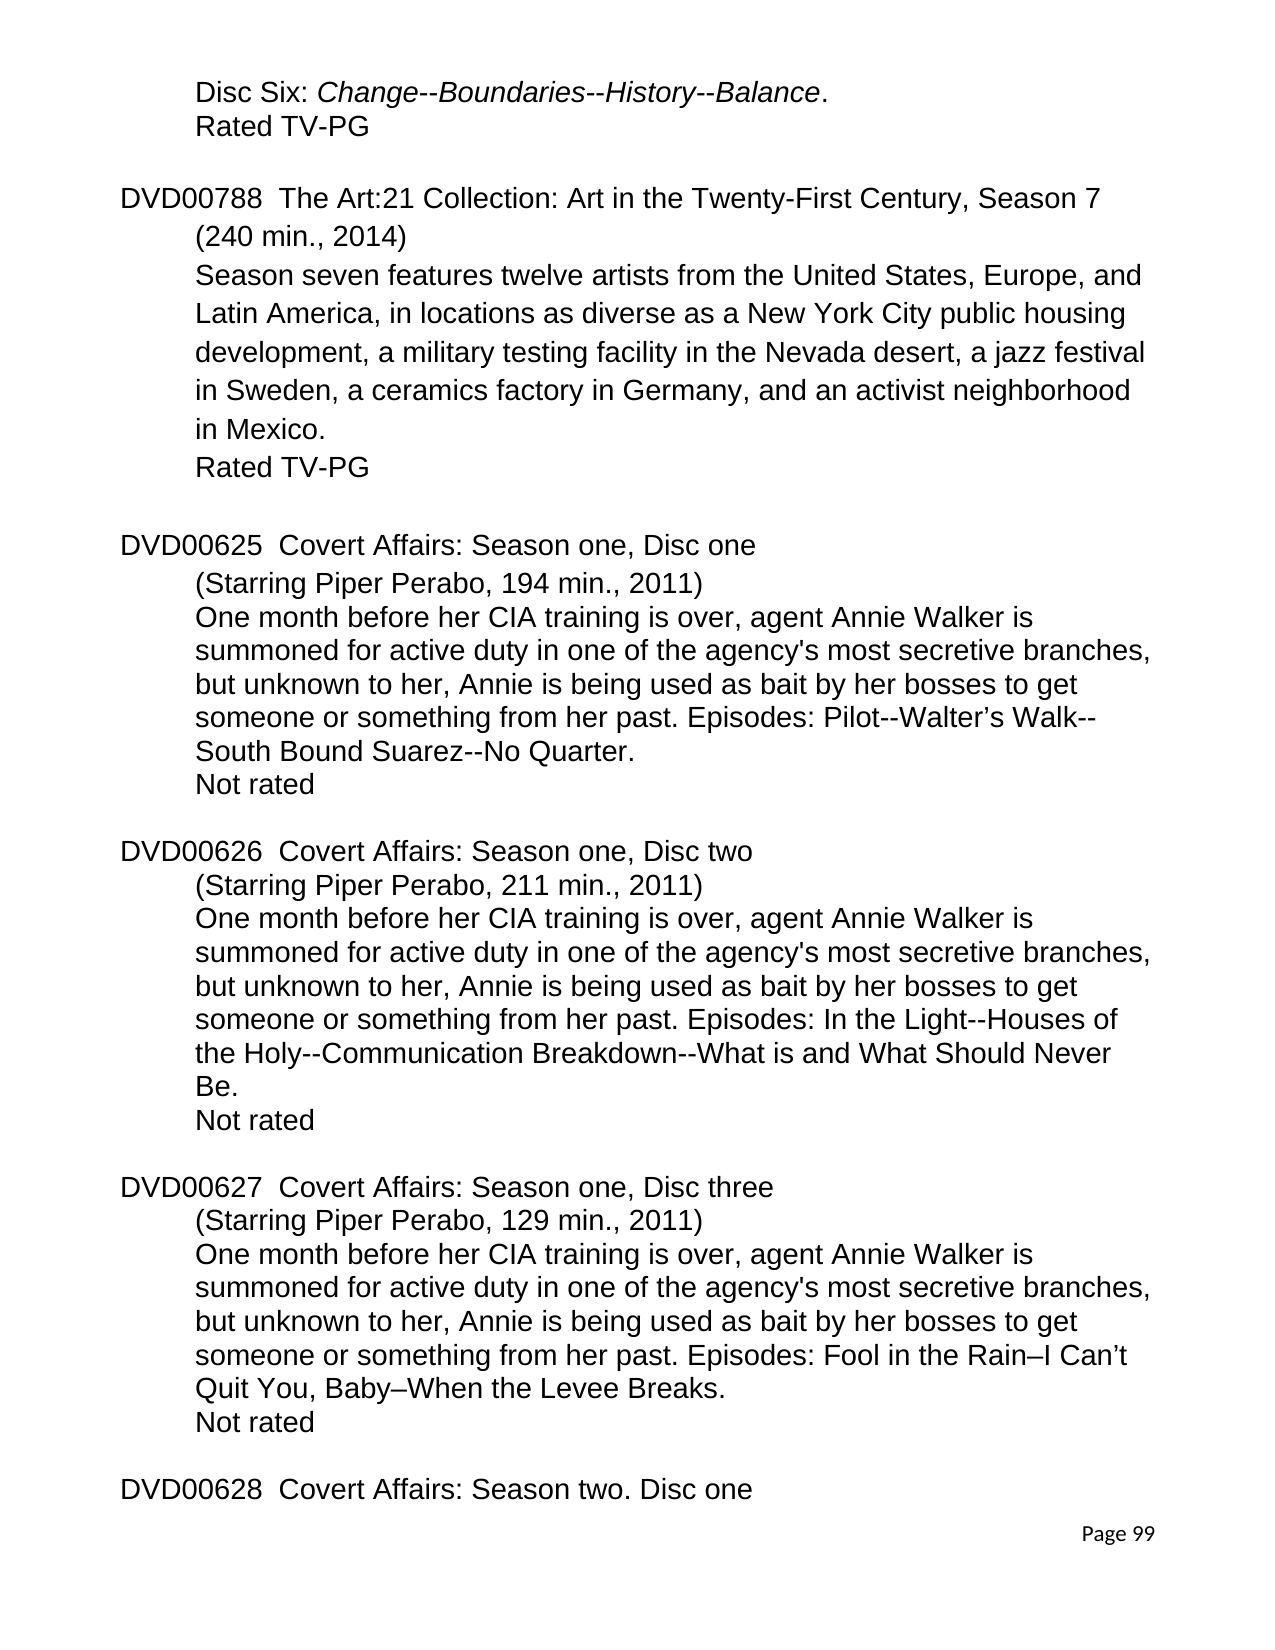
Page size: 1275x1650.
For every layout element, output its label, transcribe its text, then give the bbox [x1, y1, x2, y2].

text Not rated [195, 1404, 1155, 1438]
text Not rated [195, 767, 1155, 801]
text (Starring Piper Perabo, 194 min., 2011) [195, 566, 1155, 599]
text DVD00628 Covert Affairs: Season two. Disc one [120, 1472, 1155, 1505]
text DVD00626 Covert Affairs: Season one, Disc two [120, 834, 1155, 868]
text One month before her CIA training is over, agent Annie Walker is summoned for active duty in one of the agency's most secretive branches, but unknown to her, Annie is being used as bait by her bosses to get someone or something from her past. Episodes: In the Light--Houses of the Holy--Communication Breakdown--What is and What Should Never Be. [195, 901, 1155, 1103]
text (240 min., 2014) [120, 219, 1155, 253]
text (Starring Piper Perabo, 129 min., 2011) [195, 1203, 1155, 1237]
text DVD00788 The Art:21 Collection: Art in the Twenty-First Century, Season 7 [120, 181, 1155, 214]
text Rated TV-PG [195, 108, 1155, 142]
text (Starring Piper Perabo, 211 min., 2011) [195, 868, 1155, 901]
text One month before her CIA training is over, agent Annie Walker is summoned for active duty in one of the agency's most secretive branches, but unknown to her, Annie is being used as bait by her bosses to get someone or something from her past. Episodes: Pilot--Walter’s Walk--South Bound Suarez--No Quarter. [195, 599, 1155, 767]
text Season seven features twelve artists from the United States, Europe, and Latin America, in locations as diverse as a New York City public housing development, a military testing facility in the Nevada desert, a jazz festival in Sweden, a ceramics factory in Germany, and an activist neighborhood in Mexico. [195, 258, 1155, 445]
text DVD00625 Covert Affairs: Season one, Disc one [120, 527, 1155, 561]
text One month before her CIA training is over, agent Annie Walker is summoned for active duty in one of the agency's most secretive branches, but unknown to her, Annie is being used as bait by her bosses to get someone or something from her past. Episodes: Fool in the Rain–I Can’t Quit You, Baby–When the Levee Breaks. [195, 1237, 1155, 1404]
text DVD00627 Covert Affairs: Season one, Disc three [120, 1170, 1155, 1203]
text Rated TV-PG [195, 450, 1155, 484]
text Not rated [195, 1103, 1155, 1136]
text Disc Six: Change--Boundaries--History--Balance. [195, 75, 1155, 108]
